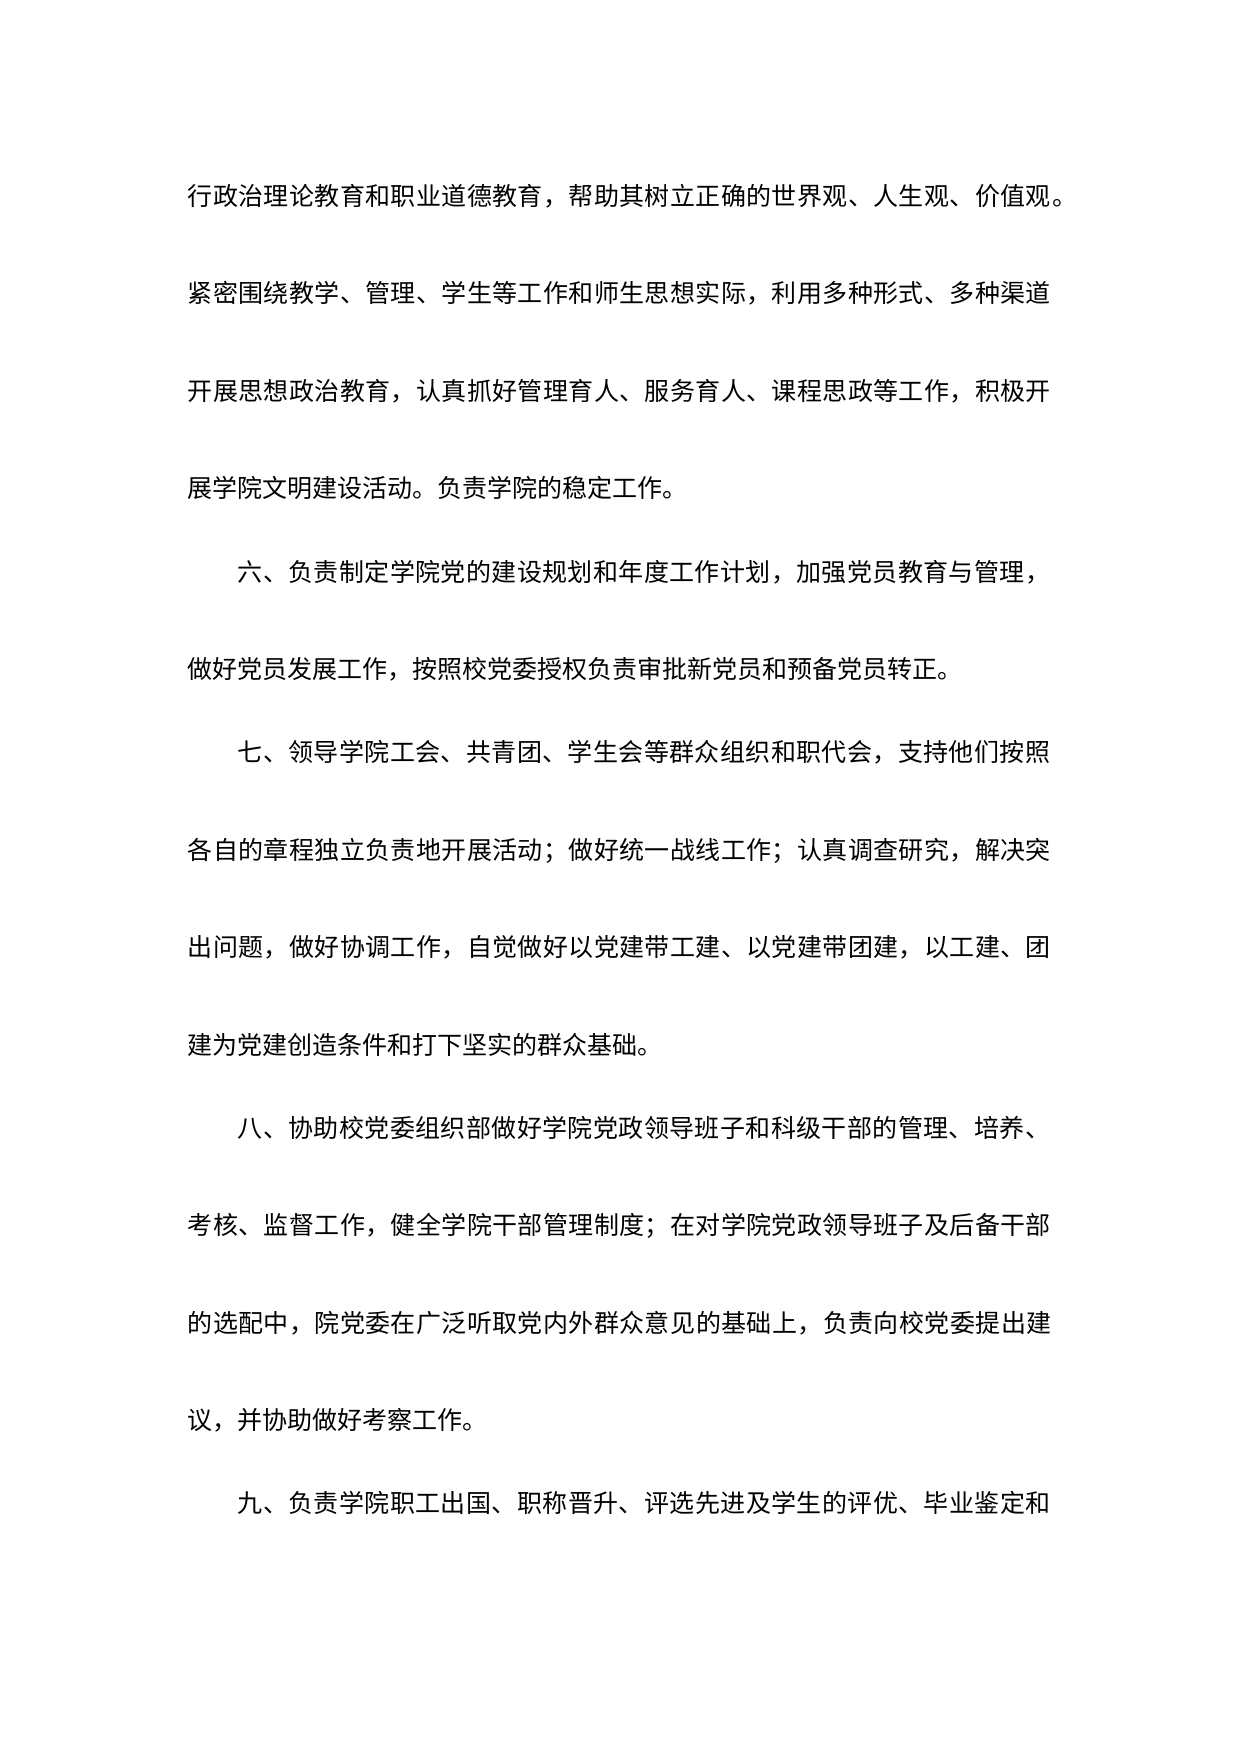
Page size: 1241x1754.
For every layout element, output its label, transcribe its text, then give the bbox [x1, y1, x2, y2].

text 八、协助校党委组织部做好学院党政领导班子和科级干部的管理、培养、考核、监督工作，健全学院干部管理制度；在对学院党政领导班子及后备干部的选配中，院党委在广泛听取党内外群众意见的基础上，负责向校党委提出建议，并协助做好考察工作。 [187, 1094, 1053, 1451]
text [187, 1469, 1053, 1534]
text 六、负责制定学院党的建设规划和年度工作计划，加强党员教育与管理，做好党员发展工作，按照校党委授权负责审批新党员和预备党员转正。 [187, 538, 1053, 700]
text 七、领导学院工会、共青团、学生会等群众组织和职代会，支持他们按照各自的章程独立负责地开展活动；做好统一战线工作；认真调查研究，解决突出问题，做好协调工作，自觉做好以党建带工建、以党建带团建，以工建、团建为党建创造条件和打下坚实的群众基础。 [187, 718, 1053, 1076]
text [187, 162, 1053, 519]
